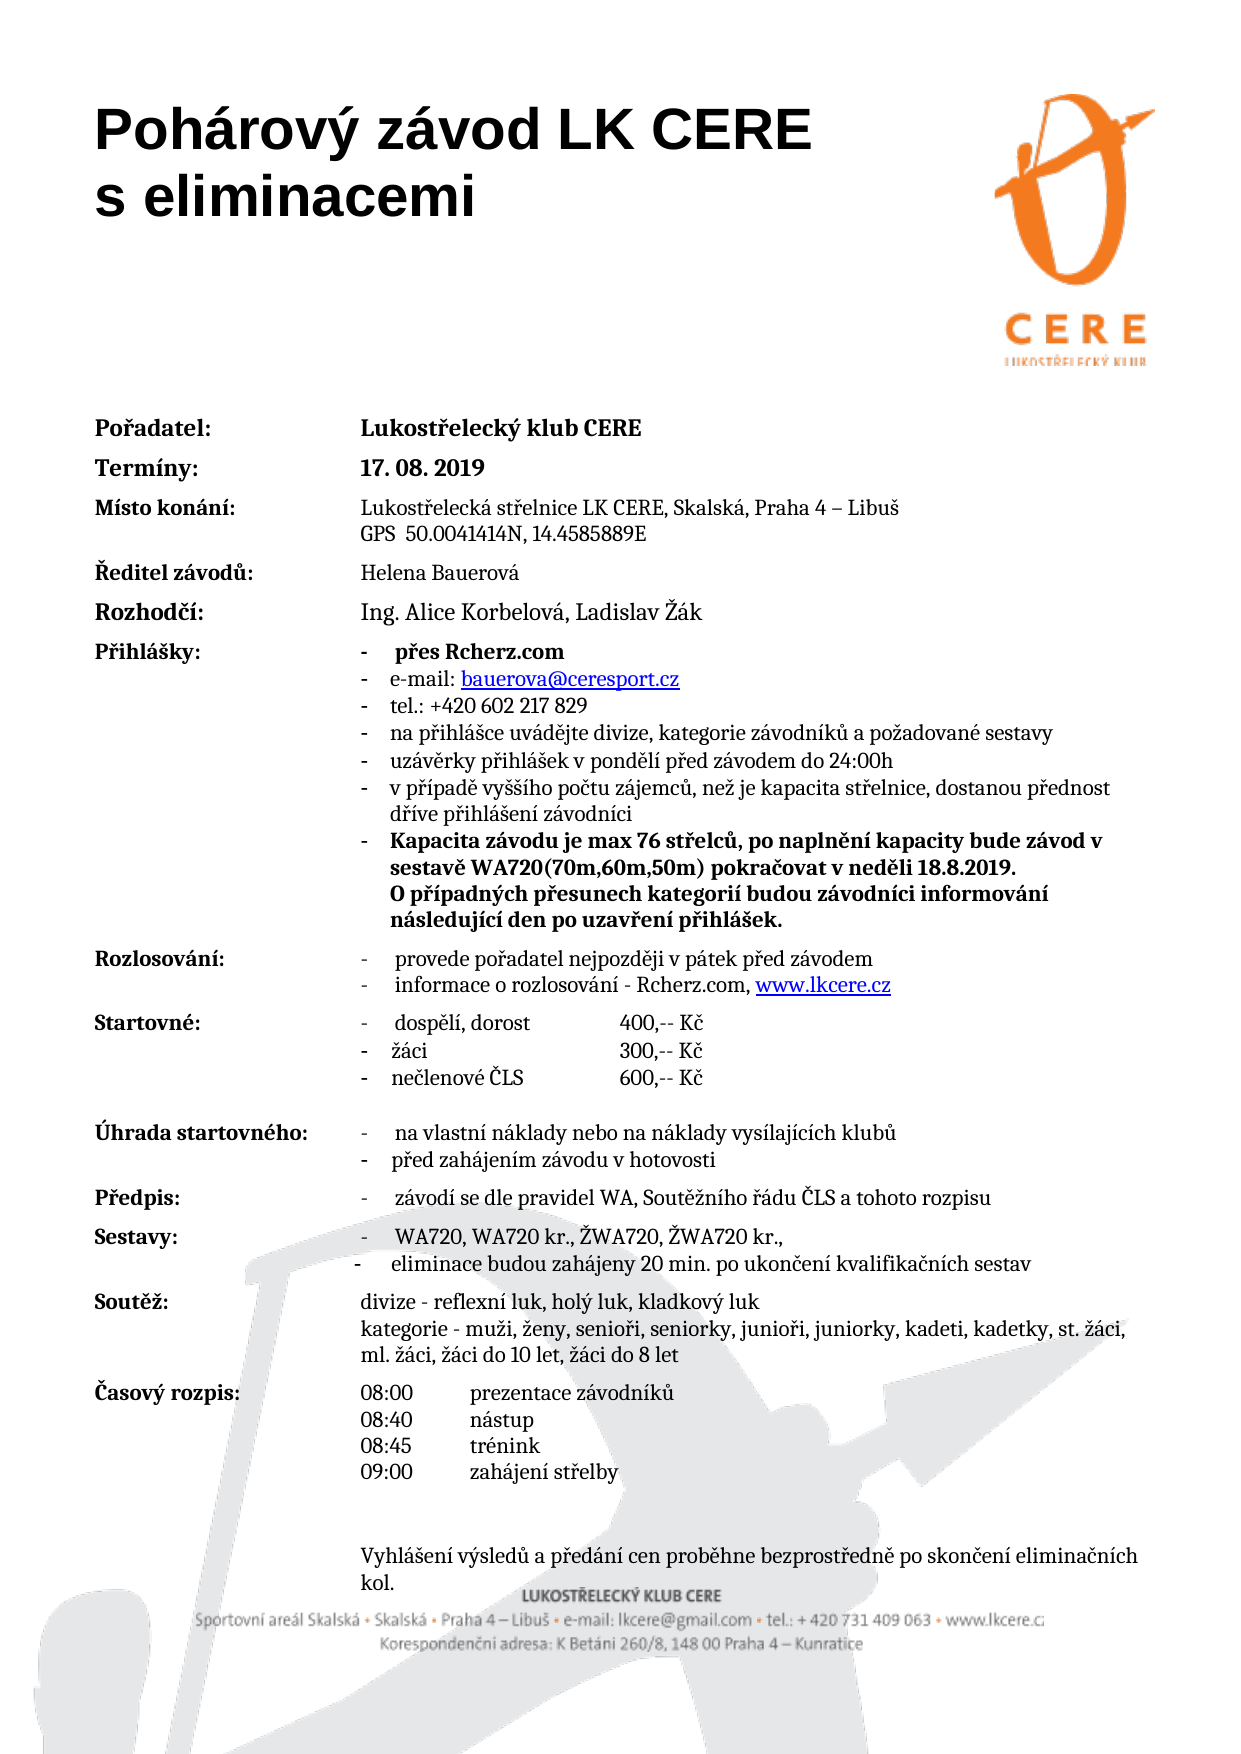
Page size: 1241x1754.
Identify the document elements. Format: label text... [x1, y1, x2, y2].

text 09:00 zahájení střelby [94, 1459, 1146, 1486]
text 08:40 nástup [94, 1406, 1146, 1433]
text Rozlosování: - provede pořadatel nejpozději v pátek před závodem [94, 946, 1146, 972]
list Kapacita závodu je max 76 střelců, po naplnění kapacity bude závod v sestavě WA720(70m,60m,50m) pokračovat v neděli 18.8.2019. [360, 827, 1146, 881]
text Rozhodčí: Ing. Alice Korbelová, Ladislav Žák [94, 598, 1146, 627]
text - informace o rozlosování - Rcherz.com, www.lkcere.cz [94, 972, 1146, 998]
text GPS 50.0041414N, 14.4585889E [94, 521, 1146, 548]
list O případných přesunech kategorií budou závodníci informování následující den po uzavření přihlášek. [390, 881, 1146, 933]
list nečlenové ČLS 600,-- Kč [360, 1064, 1146, 1091]
list před zahájením závodu v hotovosti [360, 1146, 1146, 1173]
list na přihlášce uvádějte divize, kategorie závodníků a požadované sestavy [360, 719, 1146, 747]
list žáci 300,-- Kč [360, 1037, 1146, 1064]
list eliminace budou zahájeny 20 min. po ukončení kvalifikačních sestav [353, 1250, 1146, 1277]
text Místo konání: Lukostřelecká střelnice LK CERE, Skalská, Praha 4 – Libuš [94, 495, 1146, 521]
text Předpis: - závodí se dle pravidel WA, Soutěžního řádu ČLS a tohoto rozpisu [94, 1185, 1146, 1212]
text Soutěž: divize - reflexní luk, holý luk, kladkový luk [94, 1289, 1146, 1315]
text 08:45 trénink [94, 1433, 1146, 1459]
text kategorie - muži, ženy, senioři, seniorky, junioři, juniorky, kadeti, kadetky, st. žáci, ml. žáci, žáci do 10 let, žáci do 8 let [360, 1315, 1146, 1368]
text Termíny: 17. 08. 2019 [94, 454, 1146, 483]
text Úhrada startovného: - na vlastní náklady nebo na náklady vysílajících klubů [94, 1120, 1146, 1146]
text Startovné: - dospělí, dorost 400,-- Kč [94, 1010, 1146, 1037]
text Vyhlášení výsledů a předání cen proběhne bezprostředně po skončení eliminačních kol. [360, 1543, 1146, 1596]
text Časový rozpis: 08:00 prezentace závodníků [94, 1380, 1146, 1406]
list e-mail: bauerova@ceresport.cz [360, 665, 1146, 692]
text Ředitel závodů: Helena Bauerová [94, 559, 1146, 586]
list v případě vyššího počtu zájemců, než je kapacita střelnice, dostanou přednost dříve přihlášení závodníci [360, 774, 1146, 827]
text Přihlášky: - přes Rcherz.com [94, 639, 1146, 665]
text Sestavy: - WA720, WA720 kr., ŽWA720, ŽWA720 kr., [94, 1223, 1146, 1250]
list uzávěrky přihlášek v pondělí před závodem do 24:00h [360, 747, 1146, 774]
text Pořadatel: Lukostřelecký klub CERE [94, 413, 1146, 442]
list tel.: +420 602 217 829 [360, 692, 1146, 719]
